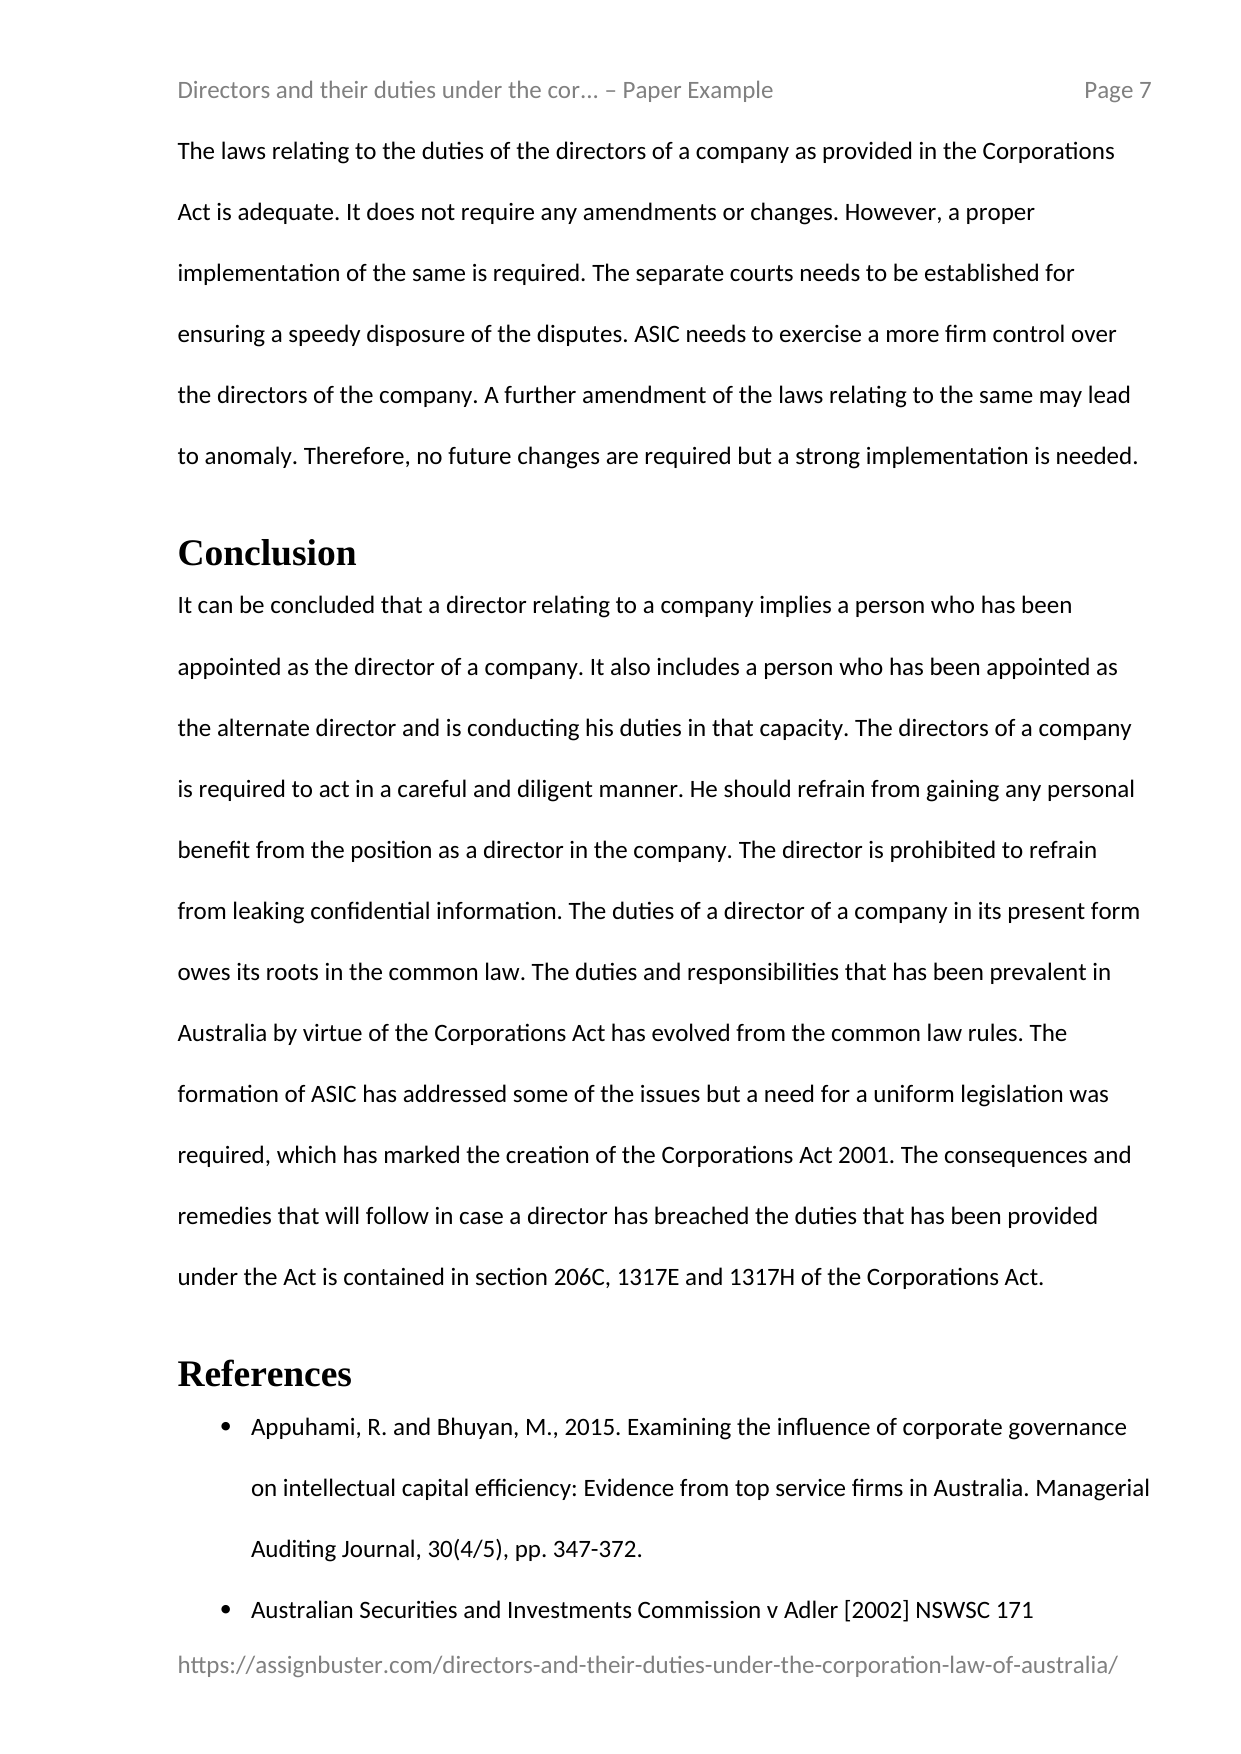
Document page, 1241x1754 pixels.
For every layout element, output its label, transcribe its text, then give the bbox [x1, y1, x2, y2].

text It can be concluded that a director relating to a company implies a person who has been appointed as the director of a company. It also includes a person who has been appointed as the alternate director and is conducting his duties in that capacity. The directors of a company is required to act in a careful and diligent manner. He should refrain from gaining any personal benefit from the position as a director in the company. The director is prohibited to refrain from leaking confidential information. The duties of a director of a company in its present form owes its roots in the common law. The duties and responsibilities that has been prevalent in Australia by virtue of the Corporations Act has evolved from the common law rules. The formation of ASIC has addressed some of the issues but a need for a uniform legislation was required, which has marked the creation of the Corporations Act 2001. The consequences and remedies that will follow in case a director has breached the duties that has been provided under the Act is contained in section 206C, 1317E and 1317H of the Corporations Act. [177, 589, 1152, 1292]
subtitle References [177, 1352, 1152, 1395]
subtitle Conclusion [177, 531, 1152, 574]
text The laws relating to the duties of the directors of a company as provided in the Corporations Act is adequate. It does not require any amendments or changes. However, a proper implementation of the same is required. The separate courts needs to be established for ensuring a speedy disposure of the disputes. ASIC needs to exercise a more firm control over the directors of the company. A further amendment of the laws relating to the same may lead to anomaly. Therefore, no future changes are required but a strong implementation is needed. [177, 135, 1152, 471]
list Australian Securities and Investments Commission v Adler [2002] NSWSC 171 [221, 1594, 1152, 1624]
list Appuhami, R. and Bhuyan, M., 2015. Examining the influence of corporate governance on intellectual capital efficiency: Evidence from top service firms in Australia. Managerial Auditing Journal, 30(4/5), pp. 347-372. [221, 1411, 1152, 1563]
